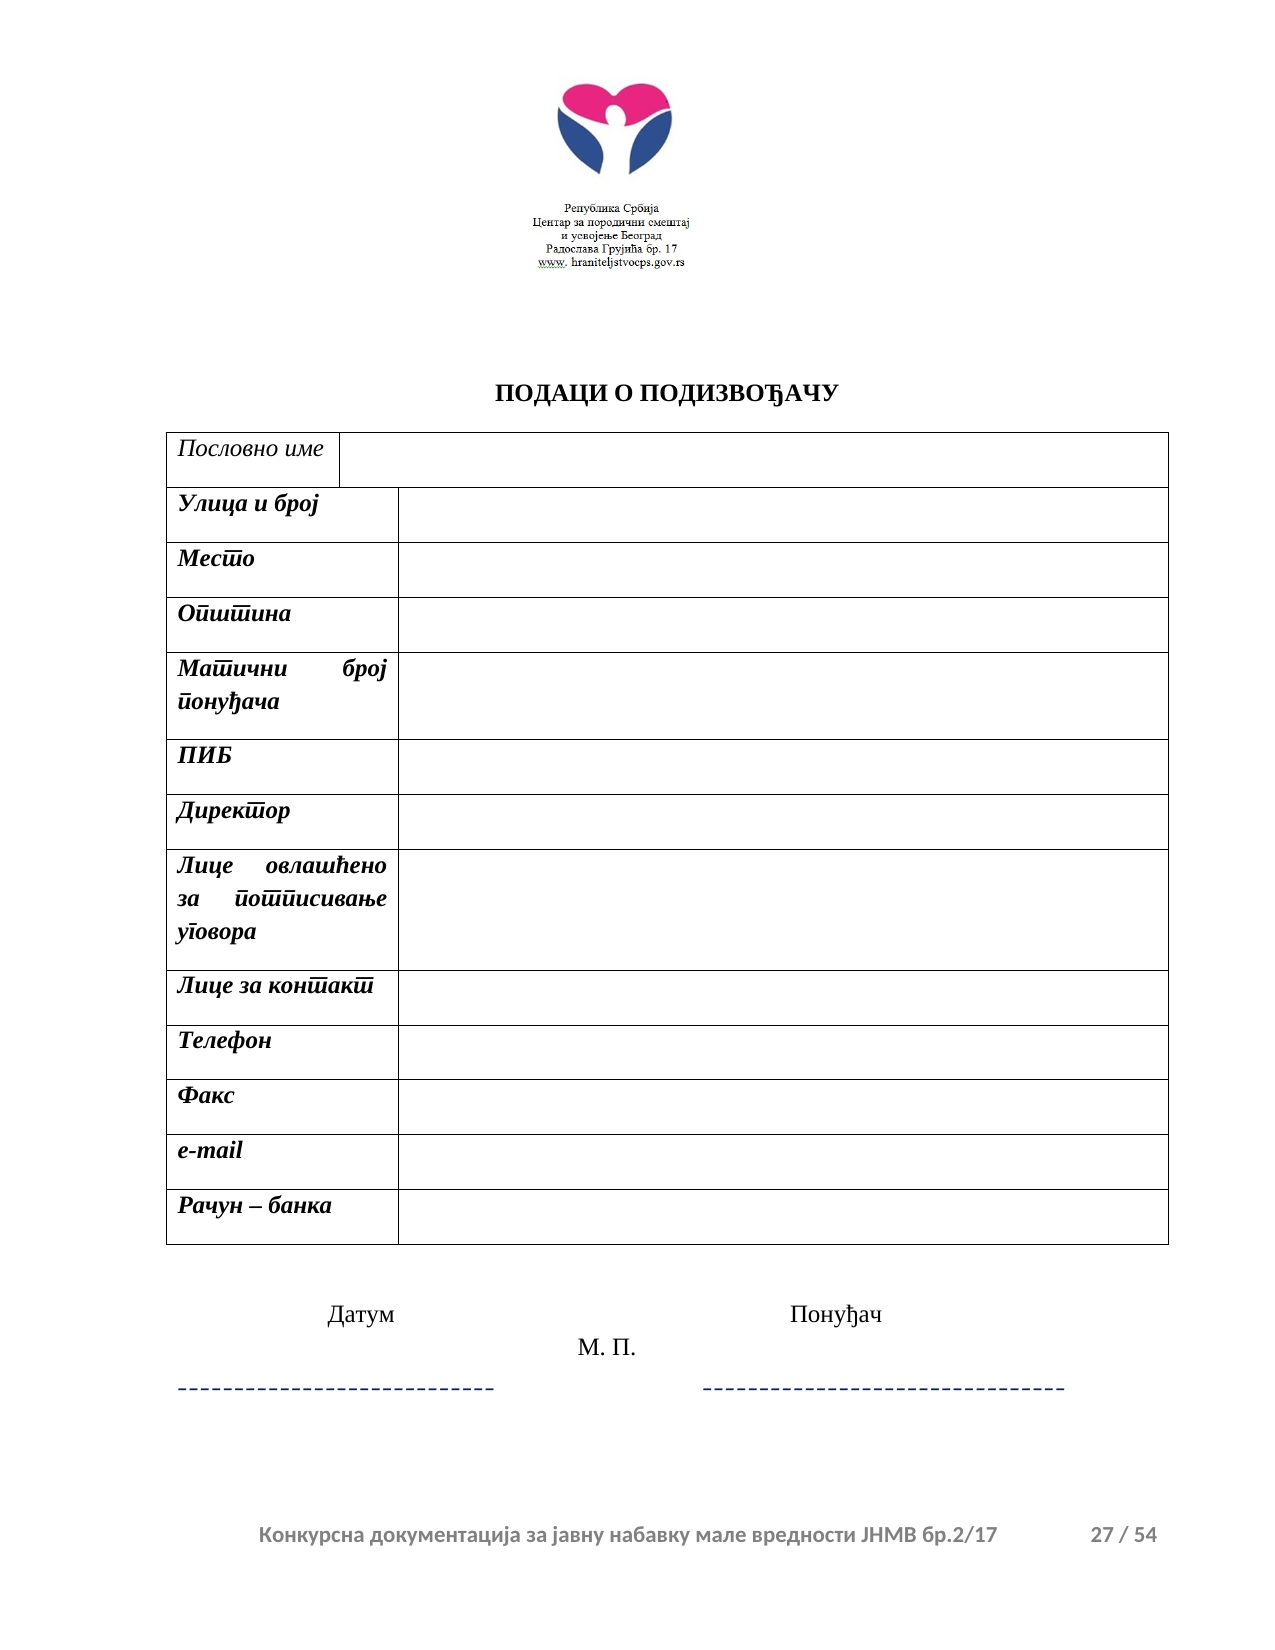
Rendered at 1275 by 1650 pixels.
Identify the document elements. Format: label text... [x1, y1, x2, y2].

table_cell Матични број понуђача [167, 653, 398, 739]
table_cell [399, 971, 1168, 1024]
text Датум Понуђач [252, 1299, 1157, 1328]
table_cell Место [167, 543, 398, 597]
table_cell Лице овлашћено за потписивање уговора [167, 850, 398, 969]
table_cell [399, 1135, 1168, 1189]
table_cell [399, 488, 1168, 542]
table_cell Рачун – банка [167, 1190, 398, 1244]
text М. П. [477, 1332, 1157, 1361]
table_cell Телефон [167, 1026, 398, 1079]
table_cell ПИБ [167, 740, 398, 794]
table_cell Лице за контакт [167, 971, 398, 1024]
table_cell [399, 543, 1168, 597]
table_cell Општина [167, 598, 398, 652]
table_cell [399, 740, 1168, 794]
table_header Пословно име [167, 433, 339, 487]
picture [523, 73, 701, 271]
table_cell [399, 1190, 1168, 1244]
table_cell Директор [167, 795, 398, 849]
table_cell [399, 598, 1168, 652]
table_cell [399, 850, 1168, 969]
text ____________________________ ________________________________ [177, 1365, 1157, 1393]
table_cell [399, 1080, 1168, 1134]
table_cell [399, 653, 1168, 739]
table_cell [399, 795, 1168, 849]
table_cell Факс [167, 1080, 398, 1134]
table_header [340, 433, 1168, 487]
table_cell e-mail [167, 1135, 398, 1189]
text ПОДАЦИ О ПОДИЗВОЂАЧУ [177, 378, 1157, 407]
table_cell Улица и број [167, 488, 398, 542]
table_cell [399, 1026, 1168, 1079]
